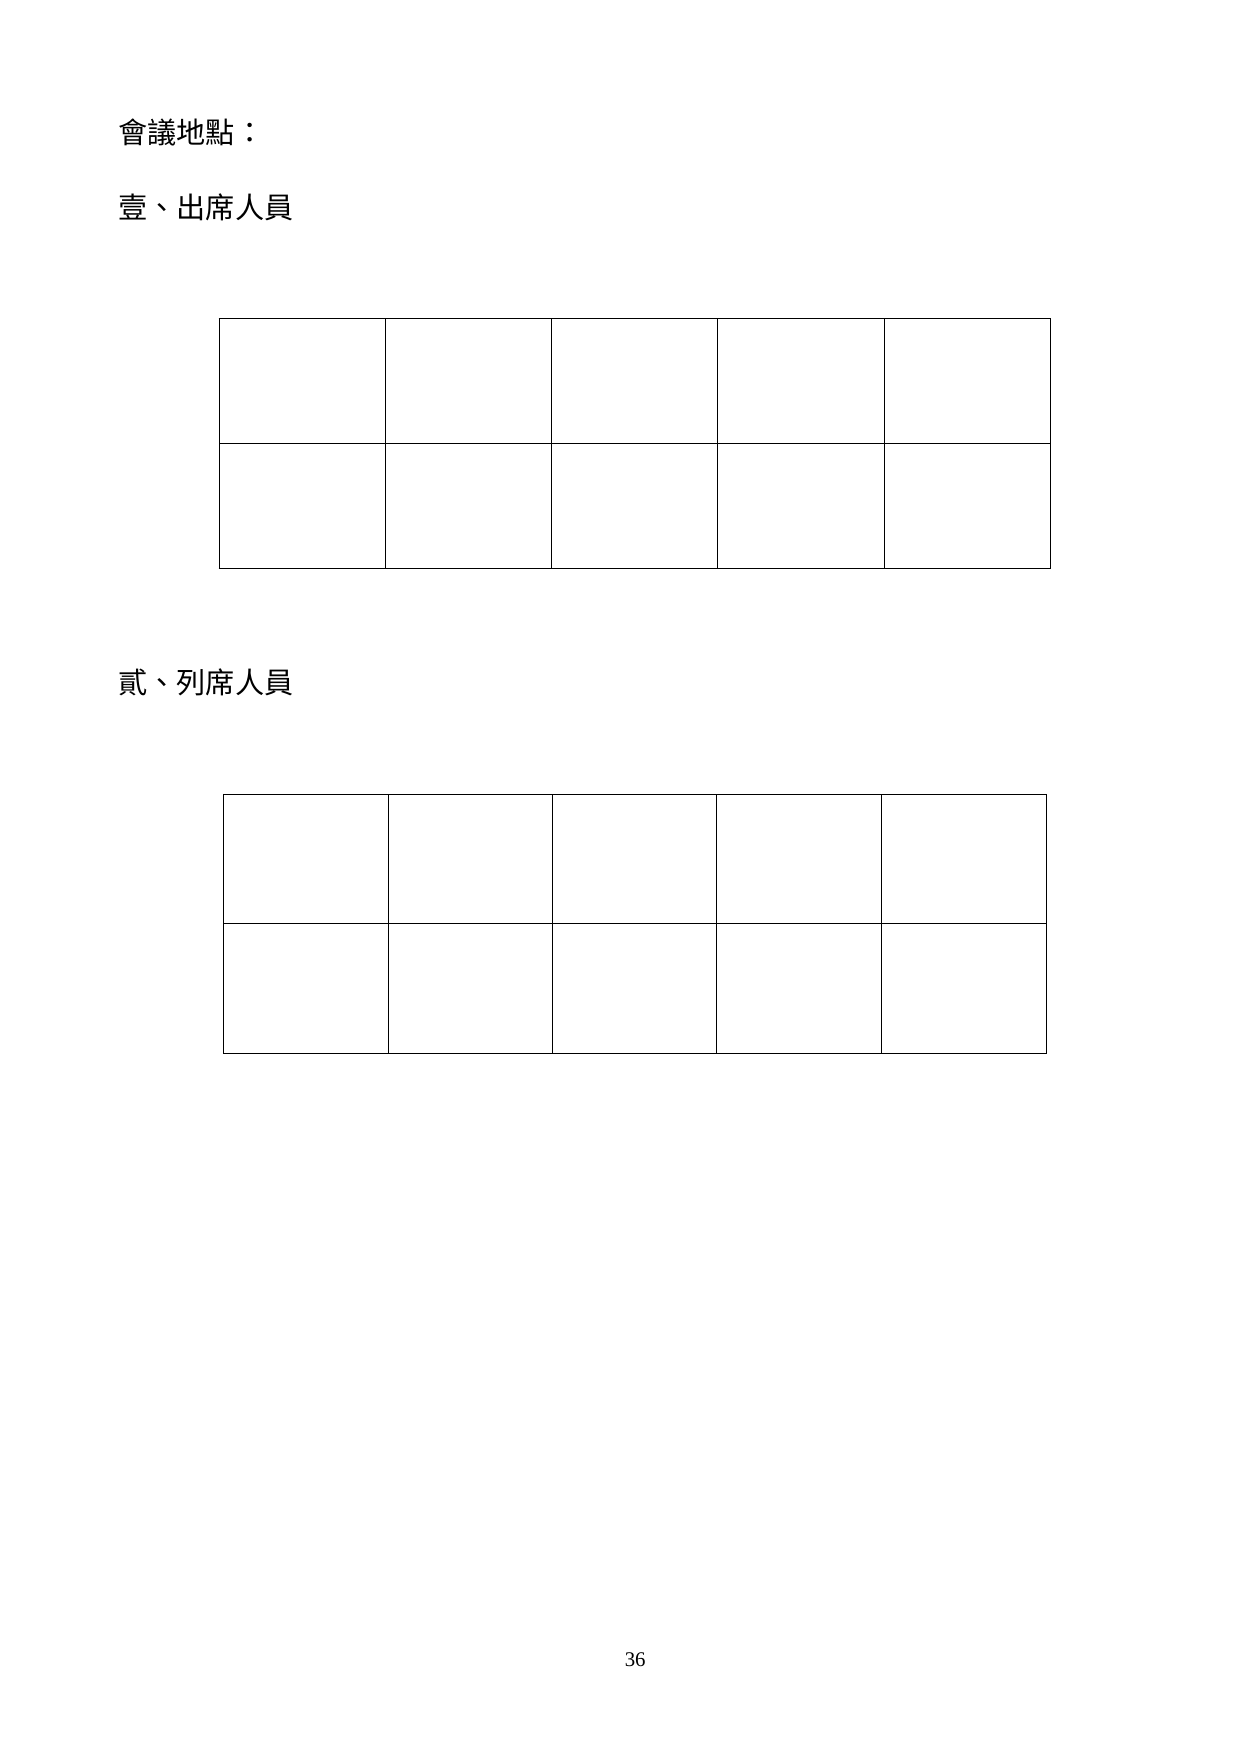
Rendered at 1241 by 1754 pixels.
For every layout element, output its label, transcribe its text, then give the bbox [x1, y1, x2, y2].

list 貳、列席人員 [118, 644, 1152, 719]
table_cell [718, 444, 884, 568]
table_header [882, 795, 1046, 923]
table_header [885, 319, 1050, 443]
table_cell [882, 924, 1046, 1053]
table_header [552, 319, 717, 443]
table_header [389, 795, 552, 923]
table_cell [220, 444, 385, 568]
list 壹、出席人員 [118, 168, 1152, 243]
list 會議地點： [118, 93, 1152, 168]
table_header [224, 795, 388, 923]
table_header [553, 795, 716, 923]
table_cell [885, 444, 1050, 568]
table_cell [717, 924, 881, 1053]
table_header [717, 795, 881, 923]
table_cell [553, 924, 716, 1053]
table_cell [389, 924, 552, 1053]
table_cell [552, 444, 717, 568]
table_header [718, 319, 884, 443]
table_header [386, 319, 551, 443]
table_cell [224, 924, 388, 1053]
table_cell [386, 444, 551, 568]
table_header [220, 319, 385, 443]
